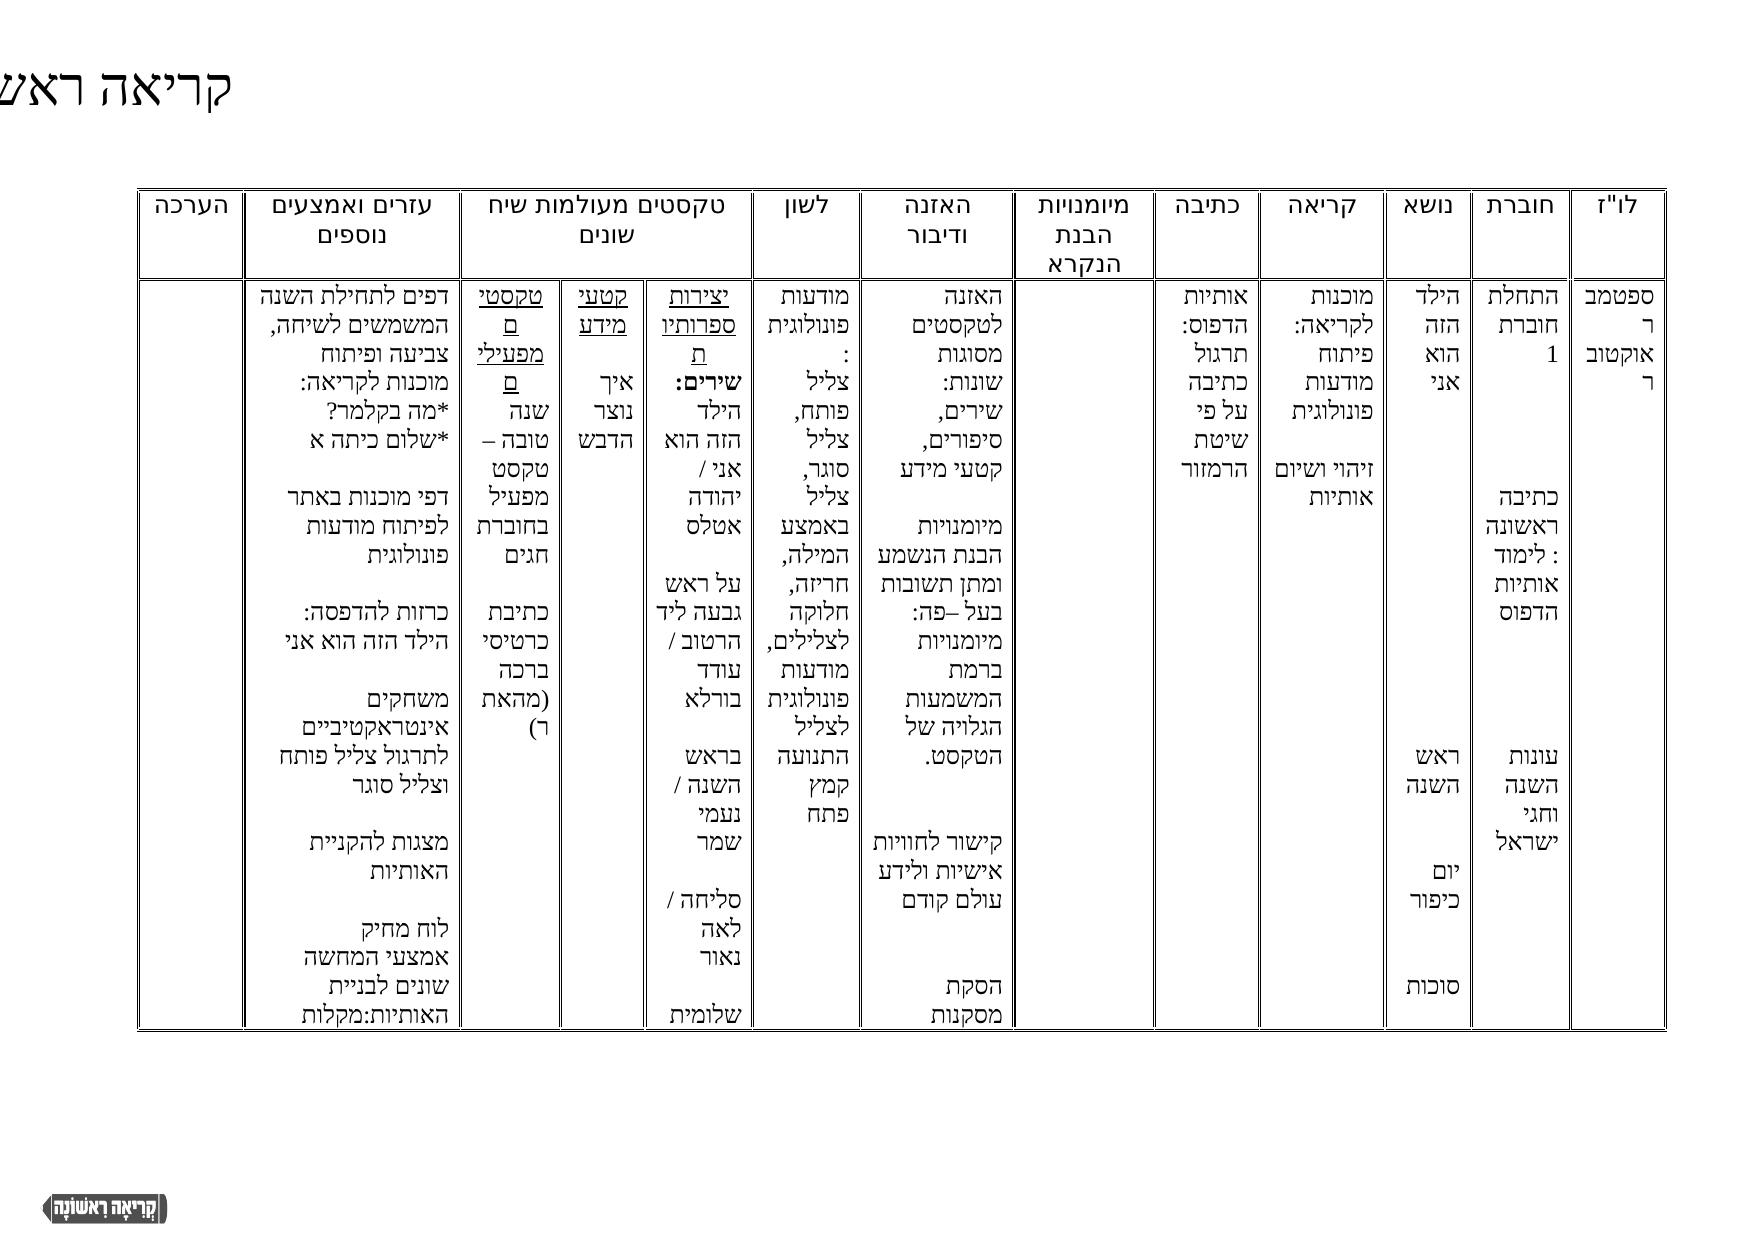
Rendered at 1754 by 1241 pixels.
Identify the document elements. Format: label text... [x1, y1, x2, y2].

table_header חוברת [1472, 191, 1569, 278]
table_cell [1472, 278, 1570, 1029]
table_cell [1385, 278, 1472, 1029]
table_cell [244, 278, 461, 1029]
table_header קריאה [1260, 189, 1385, 278]
table_header טקסטים מעולמות שיח שונים [461, 189, 753, 278]
table_cell [139, 278, 244, 1029]
table_header עזרים ואמצעים נוספים [244, 189, 461, 278]
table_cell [561, 279, 645, 1029]
table_header מיומנויות הבנת הנקרא [1014, 191, 1154, 278]
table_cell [461, 279, 561, 1029]
table_header נושא [1385, 189, 1472, 278]
table_cell ספטמבר אוקטובר [1570, 278, 1666, 1029]
table_cell [1014, 281, 1154, 1029]
table_header לו"ז [1572, 189, 1666, 278]
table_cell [861, 278, 1014, 1029]
table_header הערכה [139, 189, 244, 278]
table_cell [1155, 278, 1260, 1029]
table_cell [1260, 278, 1385, 1029]
table_header לשון [753, 189, 861, 278]
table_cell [753, 278, 861, 1029]
table_header כתיבה [1155, 189, 1260, 278]
table_header האזנה ודיבור [861, 189, 1014, 278]
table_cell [645, 278, 753, 1029]
